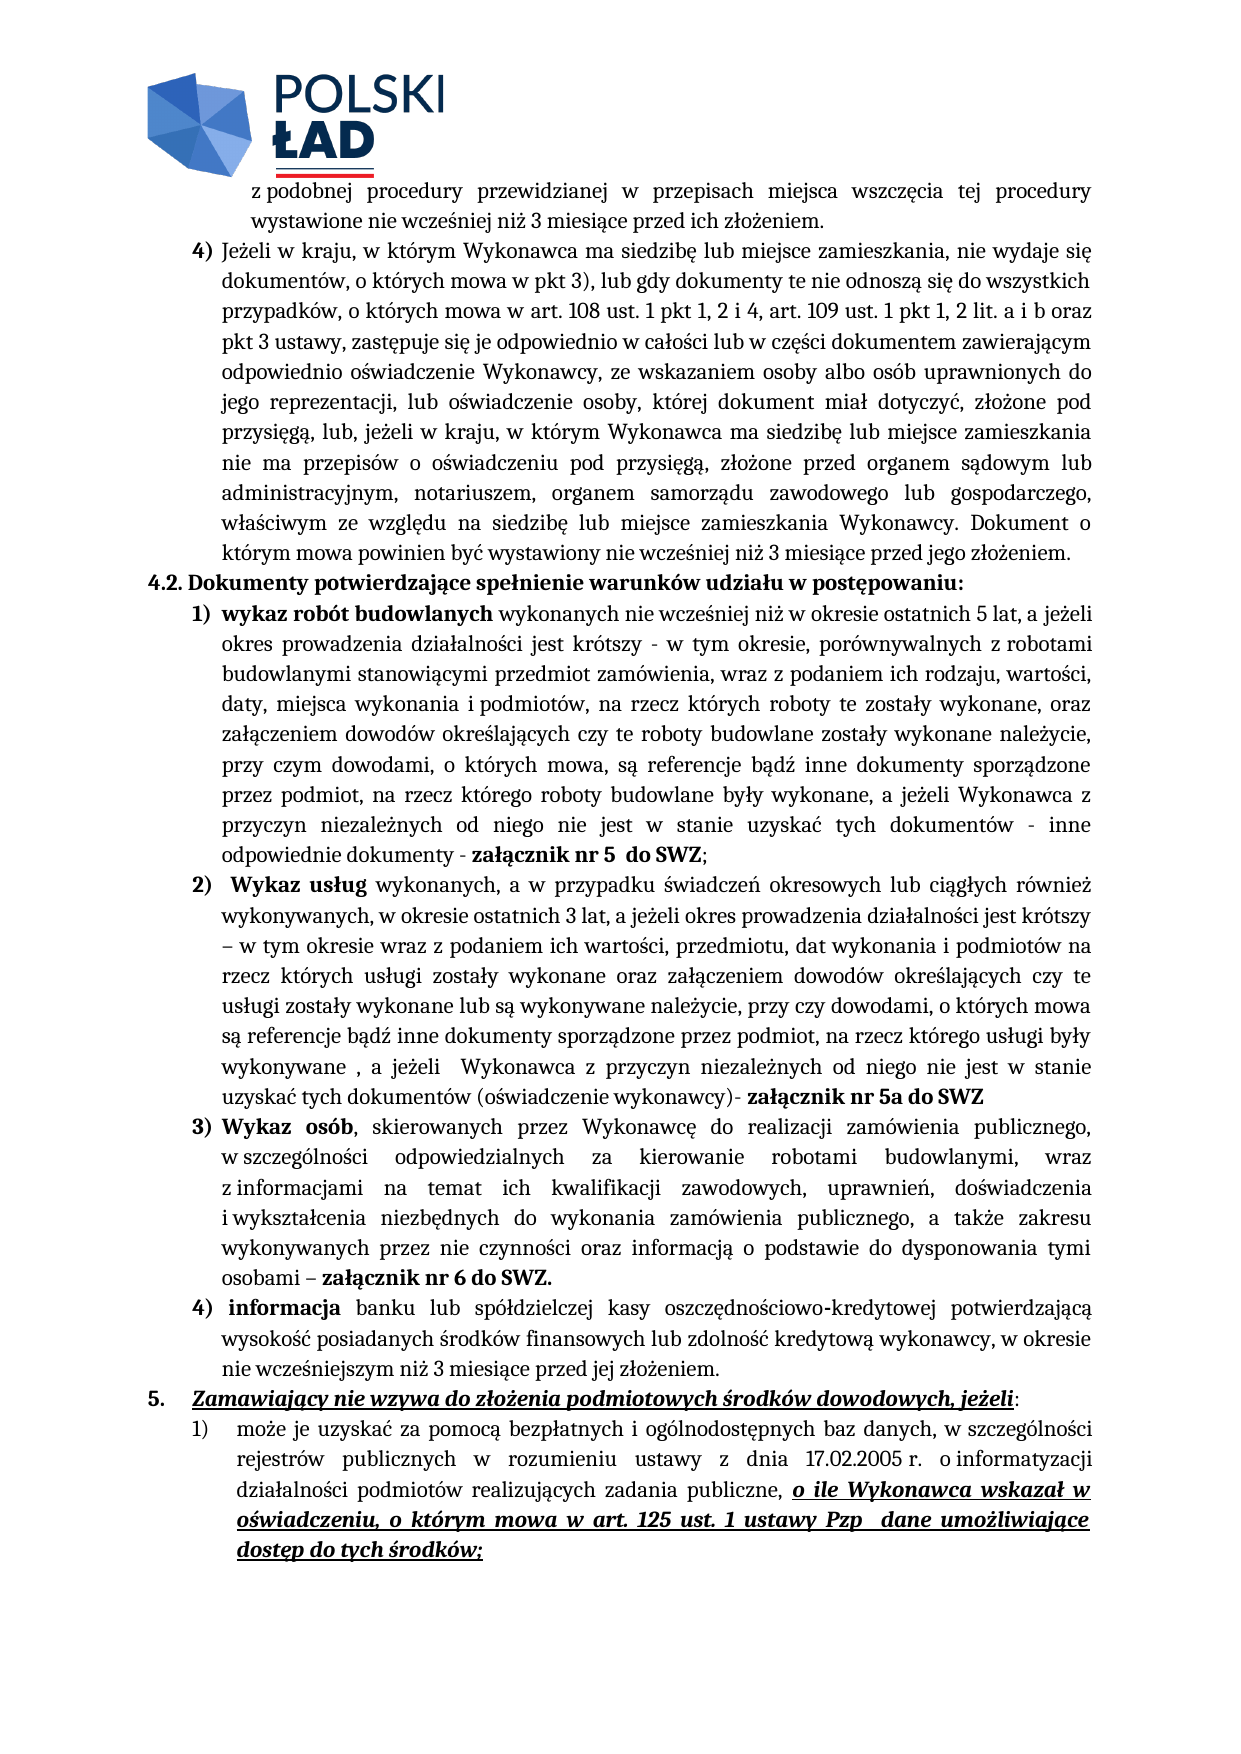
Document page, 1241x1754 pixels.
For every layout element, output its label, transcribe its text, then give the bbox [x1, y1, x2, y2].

list 1) może je uzyskać za pomocą bezpłatnych i ogólnodostępnych baz danych, w szczególności rejestrów publicznych w rozumieniu ustawy z dnia 17.02.2005 r. o informatyzacji działalności podmiotów realizujących zadania publiczne, o ile Wykonawca wskazał w oświadczeniu, o którym mowa w art. 125 ust. 1 ustawy Pzp dane umożliwiające dostęp do tych środków; [192, 1416, 1092, 1563]
text 3) Wykaz osób, skierowanych przez Wykonawcę do realizacji zamówienia publicznego, w szczególności odpowiedzialnych za kierowanie robotami budowlanymi, wraz z informacjami na temat ich kwalifikacji zawodowych, uprawnień, doświadczenia i wykształcenia niezbędnych do wykonania zamówienia publicznego, a także zakresu wykonywanych przez nie czynności oraz informacją o podstawie do dysponowania tymi osobami – załącznik nr 6 do SWZ. [192, 1114, 1092, 1291]
text 4) informacja banku lub spółdzielczej kasy oszczędnościowo-kredytowej potwierdzającą wysokość posiadanych środków finansowych lub zdolność kredytową wykonawcy, w okresie nie wcześniejszym niż 3 miesiące przed jej złożeniem. [192, 1295, 1092, 1382]
text 4) Jeżeli w kraju, w którym Wykonawca ma siedzibę lub miejsce zamieszkania, nie wydaje się dokumentów, o których mowa w pkt 3), lub gdy dokumenty te nie odnoszą się do wszystkich przypadków, o których mowa w art. 108 ust. 1 pkt 1, 2 i 4, art. 109 ust. 1 pkt 1, 2 lit. a i b oraz pkt 3 ustawy, zastępuje się je odpowiednio w całości lub w części dokumentem zawierającym odpowiednio oświadczenie Wykonawcy, ze wskazaniem osoby albo osób uprawnionych do jego reprezentacji, lub oświadczenie osoby, której dokument miał dotyczyć, złożone pod przysięgą, lub, jeżeli w kraju, w którym Wykonawca ma siedzibę lub miejsce zamieszkania nie ma przepisów o oświadczeniu pod przysięgą, złożone przed organem sądowym lub administracyjnym, notariuszem, organem samorządu zawodowego lub gospodarczego, właściwym ze względu na siedzibę lub miejsce zamieszkania Wykonawcy. Dokument o którym mowa powinien być wystawiony nie wcześniej niż 3 miesiące przed jego złożeniem. [192, 238, 1092, 566]
picture [147, 73, 444, 178]
text 1) wykaz robót budowlanych wykonanych nie wcześniej niż w okresie ostatnich 5 lat, a jeżeli okres prowadzenia działalności jest krótszy - w tym okresie, porównywalnych z robotami budowlanymi stanowiącymi przedmiot zamówienia, wraz z podaniem ich rodzaju, wartości, daty, miejsca wykonania i podmiotów, na rzecz których roboty te zostały wykonane, oraz załączeniem dowodów określających czy te roboty budowlane zostały wykonane należycie, przy czym dowodami, o których mowa, są referencje bądź inne dokumenty sporządzone przez podmiot, na rzecz którego roboty budowlane były wykonane, a jeżeli Wykonawca z przyczyn niezależnych od niego nie jest w stanie uzyskać tych dokumentów - inne odpowiednie dokumenty - załącznik nr 5 do SWZ; [192, 600, 1092, 868]
text 5. Zamawiający nie wzywa do złożenia podmiotowych środków dowodowych, jeżeli: [148, 1386, 1092, 1412]
text 4.2. Dokumenty potwierdzające spełnienie warunków udziału w postępowaniu: [148, 570, 1092, 596]
text 2) Wykaz usług wykonanych, a w przypadku świadczeń okresowych lub ciągłych również wykonywanych, w okresie ostatnich 3 lat, a jeżeli okres prowadzenia działalności jest krótszy – w tym okresie wraz z podaniem ich wartości, przedmiotu, dat wykonania i podmiotów na rzecz których usługi zostały wykonane oraz załączeniem dowodów określających czy te usługi zostały wykonane lub są wykonywane należycie, przy czy dowodami, o których mowa są referencje bądź inne dokumenty sporządzone przez podmiot, na rzecz którego usługi były wykonywane , a jeżeli Wykonawca z przyczyn niezależnych od niego nie jest w stanie uzyskać tych dokumentów (oświadczenie wykonawcy)- załącznik nr 5a do SWZ [192, 872, 1092, 1110]
